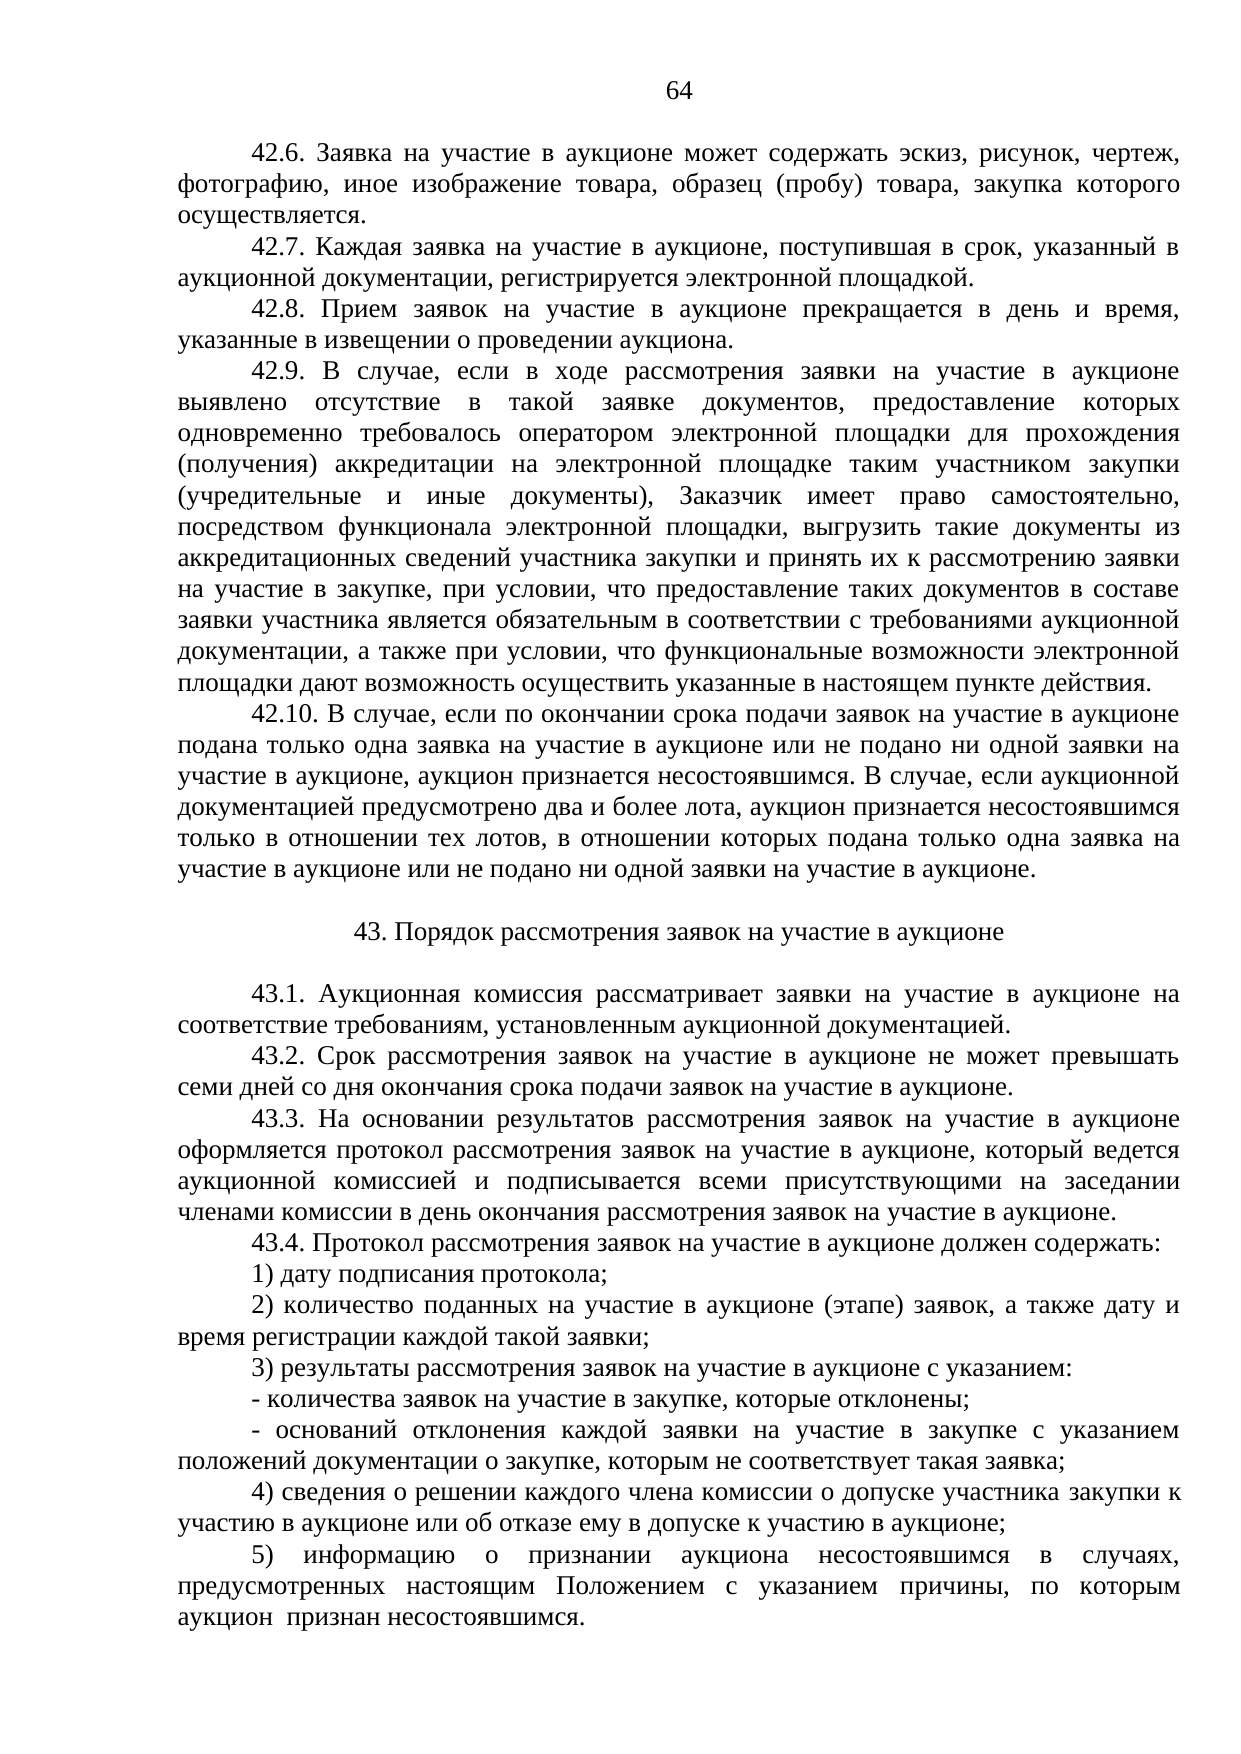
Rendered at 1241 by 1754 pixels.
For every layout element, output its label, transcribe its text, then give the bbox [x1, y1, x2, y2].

text 42.7. Каждая заявка на участие в аукционе, поступившая в срок, указанный в аукционной документации, регистрируется электронной площадкой. [177, 229, 1181, 292]
text 2) количество поданных на участие в аукционе (этапе) заявок, а также дату и время регистрации каждой такой заявки; [177, 1288, 1181, 1351]
text 42.9. В случае, если в ходе рассмотрения заявки на участие в аукционе выявлено отсутствие в такой заявке документов, предоставление которых одновременно требовалось оператором электронной площадки для прохождения (получения) аккредитации на электронной площадке таким участником закупки (учредительные и иные документы), Заказчик имеет право самостоятельно, посредством функционала электронной площадки, выгрузить такие документы из аккредитационных сведений участника закупки и принять их к рассмотрению заявки на участие в закупке, при условии, что предоставление таких документов в составе заявки участника является обязательным в соответствии с требованиями аукционной документации, а также при условии, что функциональные возможности электронной площадки дают возможность осуществить указанные в настоящем пункте действия. [177, 354, 1181, 697]
text 43.1. Аукционная комиссия рассматривает заявки на участие в аукционе на соответствие требованиям, установленным аукционной документацией. [177, 977, 1181, 1039]
text 5) информацию о признании аукциона несостоявшимся в случаях, предусмотренных настоящим Положением с указанием причины, по которым аукцион признан несостоявшимся. [177, 1538, 1181, 1631]
text 42.6. Заявка на участие в аукционе может содержать эскиз, рисунок, чертеж, фотографию, иное изображение товара, образец (пробу) товара, закупка которого осуществляется. [177, 136, 1181, 229]
text 43.3. На основании результатов рассмотрения заявок на участие в аукционе оформляется протокол рассмотрения заявок на участие в аукционе, который ведется аукционной комиссией и подписывается всеми присутствующими на заседании членами комиссии в день окончания рассмотрения заявок на участие в аукционе. [177, 1102, 1181, 1226]
text 4) сведения о решении каждого члена комиссии о допуске участника закупки к участию в аукционе или об отказе ему в допуске к участию в аукционе; [177, 1475, 1181, 1538]
text - оснований отклонения каждой заявки на участие в закупке с указанием положений документации о закупке, которым не соответствует такая заявка; [177, 1413, 1181, 1475]
text 43.4. Протокол рассмотрения заявок на участие в аукционе должен содержать: [177, 1226, 1181, 1257]
text 42.10. В случае, если по окончании срока подачи заявок на участие в аукционе подана только одна заявка на участие в аукционе или не подано ни одной заявки на участие в аукционе, аукцион признается несостоявшимся. В случае, если аукционной документацией предусмотрено два и более лота, аукцион признается несостоявшимся только в отношении тех лотов, в отношении которых подана только одна заявка на участие в аукционе или не подано ни одной заявки на участие в аукционе. [177, 697, 1181, 884]
text 1) дату подписания протокола; [177, 1257, 1181, 1288]
text 42.8. Прием заявок на участие в аукционе прекращается в день и время, указанные в извещении о проведении аукциона. [177, 292, 1181, 354]
text - количества заявок на участие в закупке, которые отклонены; [177, 1382, 1181, 1413]
text 43.2. Срок рассмотрения заявок на участие в аукционе не может превышать семи дней со дня окончания срока подачи заявок на участие в аукционе. [177, 1039, 1181, 1102]
text 3) результаты рассмотрения заявок на участие в аукционе с указанием: [177, 1351, 1181, 1382]
text 43. Порядок рассмотрения заявок на участие в аукционе [177, 915, 1181, 946]
